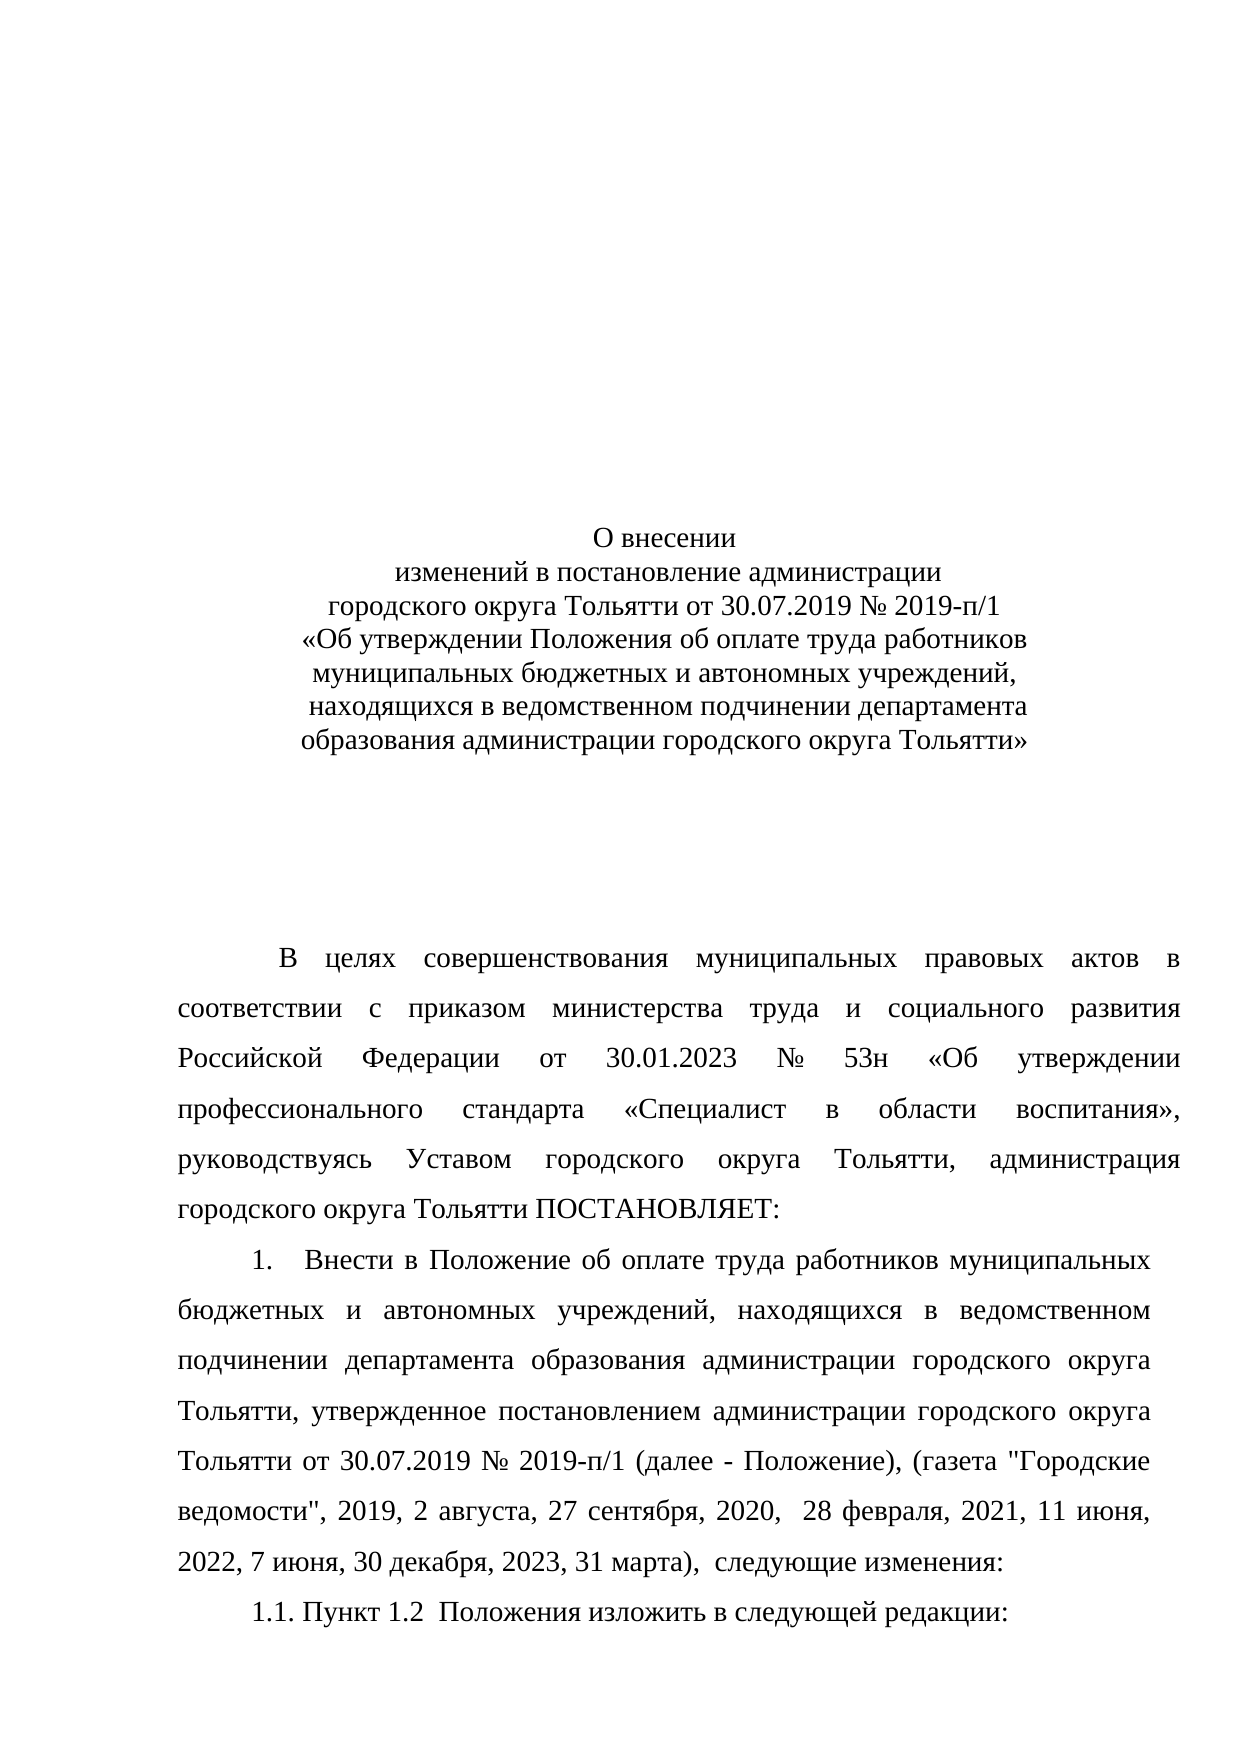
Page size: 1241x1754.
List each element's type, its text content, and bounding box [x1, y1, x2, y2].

text изменений в постановление администрации [177, 554, 1152, 588]
text 1. Внести в Положение об оплате труда работников муниципальных бюджетных и автономных учреждений, находящихся в ведомственном подчинении департамента образования администрации городского округа Тольятти, утвержденное постановлением администрации городского округа Тольятти от 30.07.2019 № 2019-п/1 (далее - Положение), (газета "Городские ведомости", 2019, 2 августа, 27 сентября, 2020, 28 февраля, 2021, 11 июня, 2022, 7 июня, 30 декабря, 2023, 31 марта), следующие изменения: [177, 1242, 1152, 1577]
text В целях совершенствования муниципальных правовых актов в соответствии с приказом министерства труда и социального развития Российской Федерации от 30.01.2023 № 53н «Об утверждении профессионального стандарта «Специалист в области воспитания», руководствуясь Уставом городского округа Тольятти, администрация городского округа Тольятти ПОСТАНОВЛЯЕТ: [177, 940, 1181, 1225]
text образования администрации городского округа Тольятти» [177, 722, 1152, 755]
text «Об утверждении Положения об оплате труда работников [177, 621, 1152, 655]
text находящихся в ведомственном подчинении департамента [177, 688, 1152, 722]
text муниципальных бюджетных и автономных учреждений, [177, 655, 1152, 688]
text О внесении [177, 521, 1152, 554]
text городского округа Тольятти от 30.07.2019 № 2019-п/1 [177, 588, 1152, 621]
text 1.1. Пункт 1.2 Положения изложить в следующей редакции: [177, 1594, 1152, 1627]
